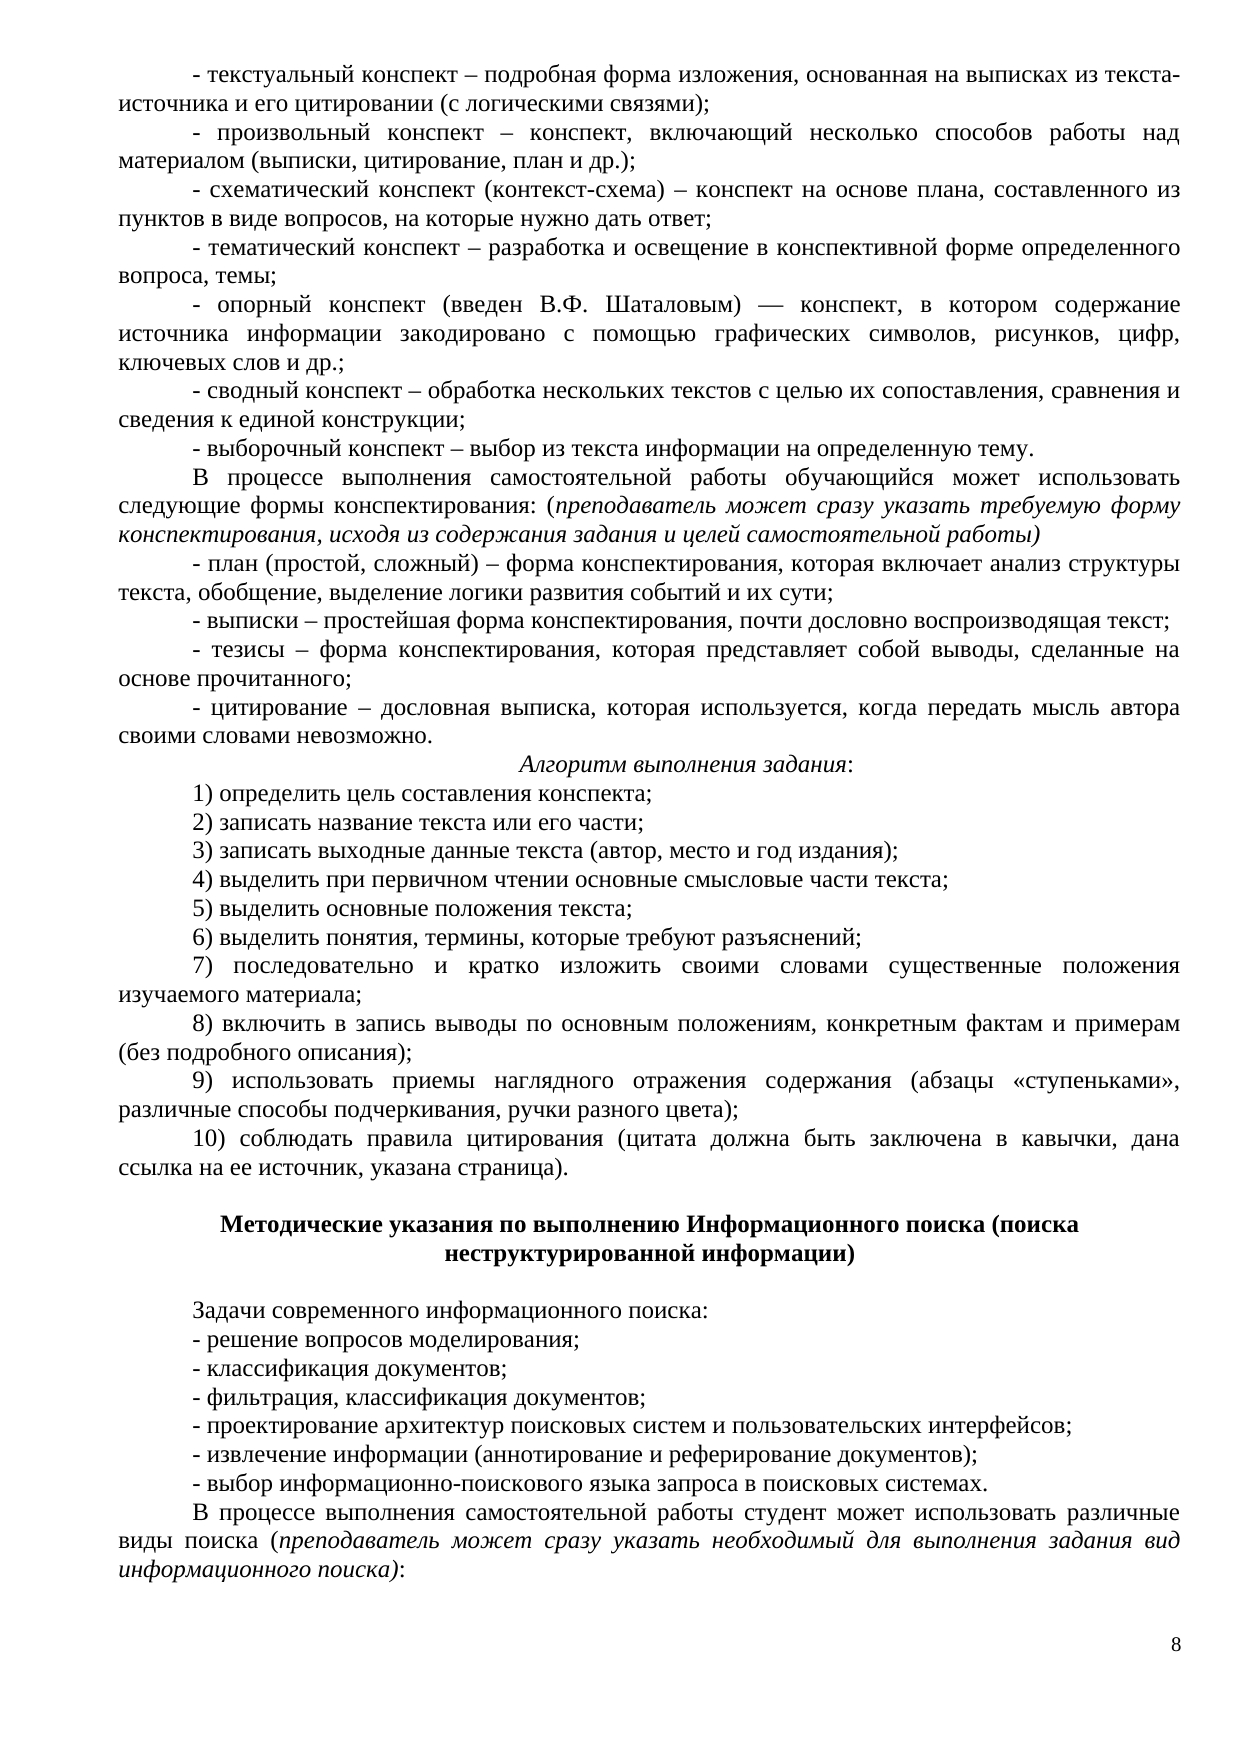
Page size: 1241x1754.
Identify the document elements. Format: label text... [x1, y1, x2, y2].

text - тезисы – форма конспектирования, которая представляет собой выводы, сделанные на основе прочитанного; [118, 634, 1181, 692]
text 4) выделить при первичном чтении основные смысловые части текста; [118, 864, 1181, 893]
text В процессе выполнения самостоятельной работы студент может использовать различные виды поиска (преподаватель может сразу указать необходимый для выполнения задания вид информационного поиска): [118, 1497, 1181, 1583]
text - фильтрация, классификация документов; [118, 1382, 1181, 1410]
text - сводный конспект – обработка нескольких текстов с целью их сопоставления, сравнения и сведения к единой конструкции; [118, 375, 1181, 433]
text Задачи современного информационного поиска: [118, 1295, 1181, 1324]
text - выбор информационно-поискового языка запроса в поисковых системах. [118, 1468, 1181, 1497]
text 8) включить в запись выводы по основным положениям, конкретным фактам и примерам (без подробного описания); [118, 1008, 1181, 1065]
text 10) соблюдать правила цитирования (цитата должна быть заключена в кавычки, дана ссылка на ее источник, указана страница). [118, 1123, 1181, 1180]
text 3) записать выходные данные текста (автор, место и год издания); [118, 835, 1181, 864]
text Методические указания по выполнению Информационного поиска (поиска неструктурированной информации) [118, 1209, 1181, 1267]
text - решение вопросов моделирования; [118, 1324, 1181, 1353]
text - извлечение информации (аннотирование и реферирование документов); [118, 1439, 1181, 1468]
text - классификация документов; [118, 1353, 1181, 1382]
text - выборочный конспект – выбор из текста информации на определенную тему. [118, 433, 1181, 462]
text - цитирование – дословная выписка, которая используется, когда передать мысль автора своими словами невозможно. [118, 692, 1181, 749]
text - произвольный конспект – конспект, включающий несколько способов работы над материалом (выписки, цитирование, план и др.); [118, 117, 1181, 174]
text - текстуальный конспект – подробная форма изложения, основанная на выписках из текста-источника и его цитировании (с логическими связями); [118, 59, 1181, 117]
text - план (простой, сложный) – форма конспектирования, которая включает анализ структуры текста, обобщение, выделение логики развития событий и их сути; [118, 548, 1181, 605]
text 5) выделить основные положения текста; [118, 893, 1181, 922]
text 9) использовать приемы наглядного отражения содержания (абзацы «ступеньками», различные способы подчеркивания, ручки разного цвета); [118, 1065, 1181, 1123]
text - проектирование архитектур поисковых систем и пользовательских интерфейсов; [118, 1410, 1181, 1439]
text 2) записать название текста или его части; [118, 807, 1181, 835]
text - схематический конспект (контекст-схема) – конспект на основе плана, составленного из пунктов в виде вопросов, на которые нужно дать ответ; [118, 174, 1181, 232]
text Алгоритм выполнения задания: [118, 749, 1181, 778]
text 7) последовательно и кратко изложить своими словами существенные положения изучаемого материала; [118, 950, 1181, 1008]
text 6) выделить понятия, термины, которые требуют разъяснений; [118, 922, 1181, 950]
text - опорный конспект (введен В.Ф. Шаталовым) — конспект, в котором содержание источника информации закодировано с помощью графических символов, рисунков, цифр, ключевых слов и др.; [118, 289, 1181, 375]
text - выписки – простейшая форма конспектирования, почти дословно воспроизводящая текст; [118, 605, 1181, 634]
text - тематический конспект – разработка и освещение в конспективной форме определенного вопроса, темы; [118, 232, 1181, 289]
text В процессе выполнения самостоятельной работы обучающийся может использовать следующие формы конспектирования: (преподаватель может сразу указать требуемую форму конспектирования, исходя из содержания задания и целей самостоятельной работы) [118, 462, 1181, 548]
text 1) определить цель составления конспекта; [118, 778, 1181, 807]
